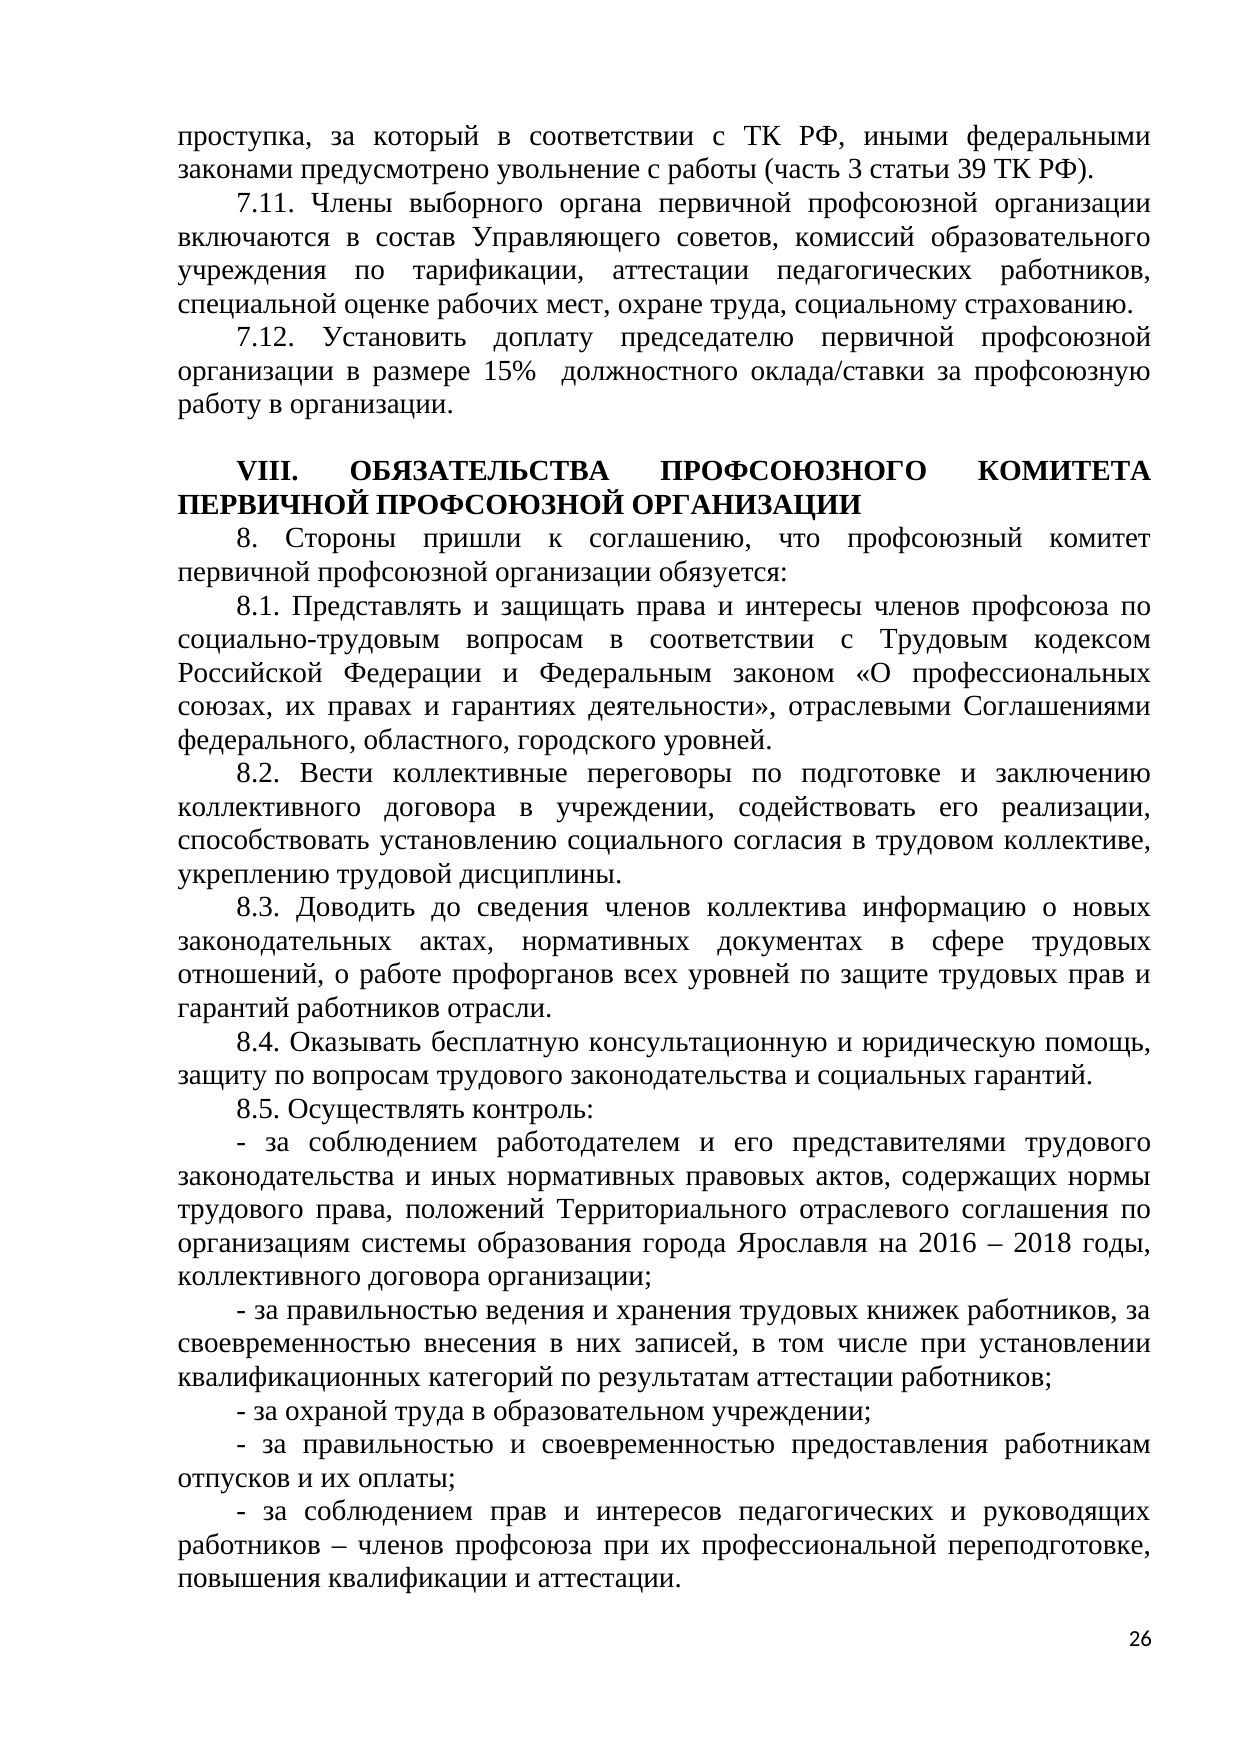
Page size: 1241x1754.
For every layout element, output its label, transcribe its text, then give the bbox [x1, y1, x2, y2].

text VIII. ОБЯЗАТЕЛЬСТВА ПРОФСОЮЗНОГО КОМИТЕТА ПЕРВИЧНОЙ ПРОФСОЮЗНОЙ ОРГАНИЗАЦИИ [177, 453, 1152, 521]
text 8.3. Доводить до сведения членов коллектива информацию о новых законодательных актах, нормативных документах в сфере трудовых отношений, о работе профорганов всех уровней по защите трудовых прав и гарантий работников отрасли. [177, 889, 1152, 1024]
text 7.11. Члены выборного органа первичной профсоюзной организации включаются в состав Управляющего советов, комиссий образовательного учреждения по тарификации, аттестации педагогических работников, специальной оценке рабочих мест, охране труда, социальному страхованию. [177, 185, 1152, 319]
text 7.12. Установить доплату председателю первичной профсоюзной организации в размере 15% должностного оклада/ставки за профсоюзную работу в организации. [177, 319, 1152, 420]
text 8.4. Оказывать бесплатную консультационную и юридическую помощь, защиту по вопросам трудового законодательства и социальных гарантий. [177, 1024, 1152, 1091]
text - за охраной труда в образовательном учреждении; [177, 1393, 1152, 1426]
text 8.2. Вести коллективные переговоры по подготовке и заключению коллективного договора в учреждении, содействовать его реализации, способствовать установлению социального согласия в трудовом коллективе, укреплению трудовой дисциплины. [177, 755, 1152, 889]
text 8. Стороны пришли к соглашению, что профсоюзный комитет первичной профсоюзной организации обязуется: [177, 521, 1152, 588]
text 8.5. Осуществлять контроль: [177, 1091, 1152, 1124]
text - за соблюдением прав и интересов педагогических и руководящих работников – членов профсоюза при их профессиональной переподготовке, повышения квалификации и аттестации. [177, 1493, 1152, 1594]
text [177, 118, 1152, 185]
text - за правильностью и своевременностью предоставления работникам отпусков и их оплаты; [177, 1426, 1152, 1493]
text - за соблюдением работодателем и его представителями трудового законодательства и иных нормативных правовых актов, содержащих нормы трудового права, положений Территориального отраслевого соглашения по организациям системы образования города Ярославля на 2016 – 2018 годы, коллективного договора организации; [177, 1124, 1152, 1292]
text - за правильностью ведения и хранения трудовых книжек работников, за своевременностью внесения в них записей, в том числе при установлении квалификационных категорий по результатам аттестации работников; [177, 1292, 1152, 1393]
text 8.1. Представлять и защищать права и интересы членов профсоюза по социально-трудовым вопросам в соответствии с Трудовым кодексом Российской Федерации и Федеральным законом «О профессиональных союзах, их правах и гарантиях деятельности», отраслевыми Соглашениями федерального, областного, городского уровней. [177, 588, 1152, 755]
